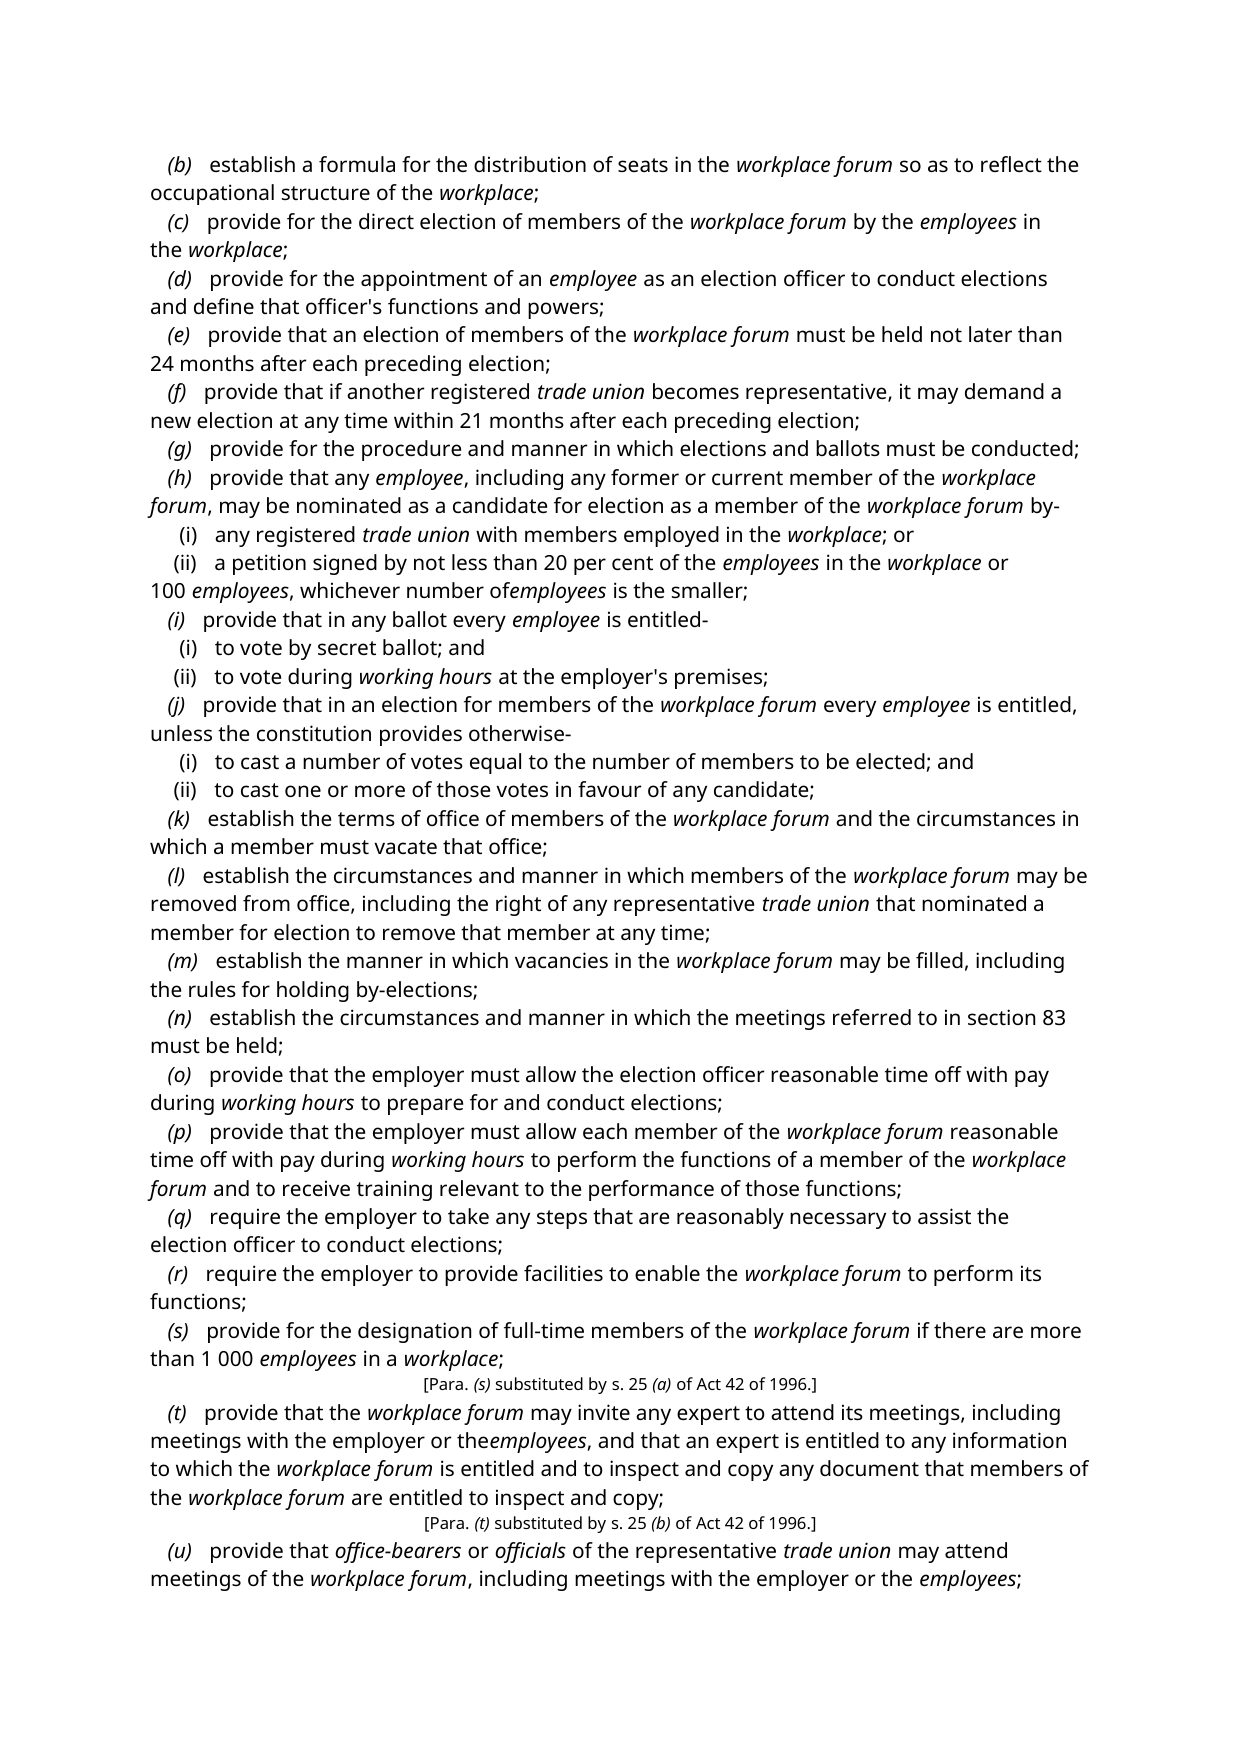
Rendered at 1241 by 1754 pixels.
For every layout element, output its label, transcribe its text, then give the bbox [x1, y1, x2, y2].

text (p) provide that the employer must allow each member of the workplace forum reasonable time off with pay during working hours to perform the functions of a member of the workplace forum and to receive training relevant to the performance of those functions; [150, 1117, 1090, 1202]
text (n) establish the circumstances and manner in which the meetings referred to in section 83 must be held; [150, 1003, 1090, 1060]
text (o) provide that the employer must allow the election officer reasonable time off with pay during working hours to prepare for and conduct elections; [150, 1060, 1090, 1117]
text (b) establish a formula for the distribution of seats in the workplace forum so as to reflect the occupational structure of the workplace; [150, 150, 1090, 207]
text [Para. (t) substituted by s. 25 (b) of Act 42 of 1996.] [150, 1511, 1090, 1534]
text (i) any registered trade union with members employed in the workplace; or [150, 520, 1090, 548]
text (ii) a petition signed by not less than 20 per cent of the employees in the workplace or 100 employees, whichever number ofemployees is the smaller; [150, 548, 1090, 605]
text (f) provide that if another registered trade union becomes representative, it may demand a new election at any time within 21 months after each preceding election; [150, 377, 1090, 434]
text (ii) to cast one or more of those votes in favour of any candidate; [150, 776, 1090, 804]
text (k) establish the terms of office of members of the workplace forum and the circumstances in which a member must vacate that office; [150, 804, 1090, 861]
text (g) provide for the procedure and manner in which elections and ballots must be conducted; [150, 434, 1090, 463]
text (i) to cast a number of votes equal to the number of members to be elected; and [150, 747, 1090, 776]
text (u) provide that office-bearers or officials of the representative trade union may attend meetings of the workplace forum, including meetings with the employer or the employees; [150, 1536, 1090, 1593]
text [Para. (s) substituted by s. 25 (a) of Act 42 of 1996.] [150, 1373, 1090, 1396]
text (ii) to vote during working hours at the employer's premises; [150, 662, 1090, 690]
text (i) to vote by secret ballot; and [150, 633, 1090, 662]
text (m) establish the manner in which vacancies in the workplace forum may be filled, including the rules for holding by-elections; [150, 946, 1090, 1003]
text (e) provide that an election of members of the workplace forum must be held not later than 24 months after each preceding election; [150, 321, 1090, 377]
text (t) provide that the workplace forum may invite any expert to attend its meetings, including meetings with the employer or theemployees, and that an expert is entitled to any information to which the workplace forum is entitled and to inspect and copy any document that members of the workplace forum are entitled to inspect and copy; [150, 1398, 1090, 1511]
text (s) provide for the designation of full-time members of the workplace forum if there are more than 1 000 employees in a workplace; [150, 1316, 1090, 1373]
text (d) provide for the appointment of an employee as an election officer to conduct elections and define that officer's functions and powers; [150, 264, 1090, 321]
text (l) establish the circumstances and manner in which members of the workplace forum may be removed from office, including the right of any representative trade union that nominated a member for election to remove that member at any time; [150, 861, 1090, 946]
text (h) provide that any employee, including any former or current member of the workplace forum, may be nominated as a candidate for election as a member of the workplace forum by- [150, 463, 1090, 520]
text (i) provide that in any ballot every employee is entitled- [150, 605, 1090, 633]
text (r) require the employer to provide facilities to enable the workplace forum to perform its functions; [150, 1259, 1090, 1316]
text (c) provide for the direct election of members of the workplace forum by the employees in the workplace; [150, 207, 1090, 264]
text (q) require the employer to take any steps that are reasonably necessary to assist the election officer to conduct elections; [150, 1202, 1090, 1259]
text (j) provide that in an election for members of the workplace forum every employee is entitled, unless the constitution provides otherwise- [150, 690, 1090, 747]
